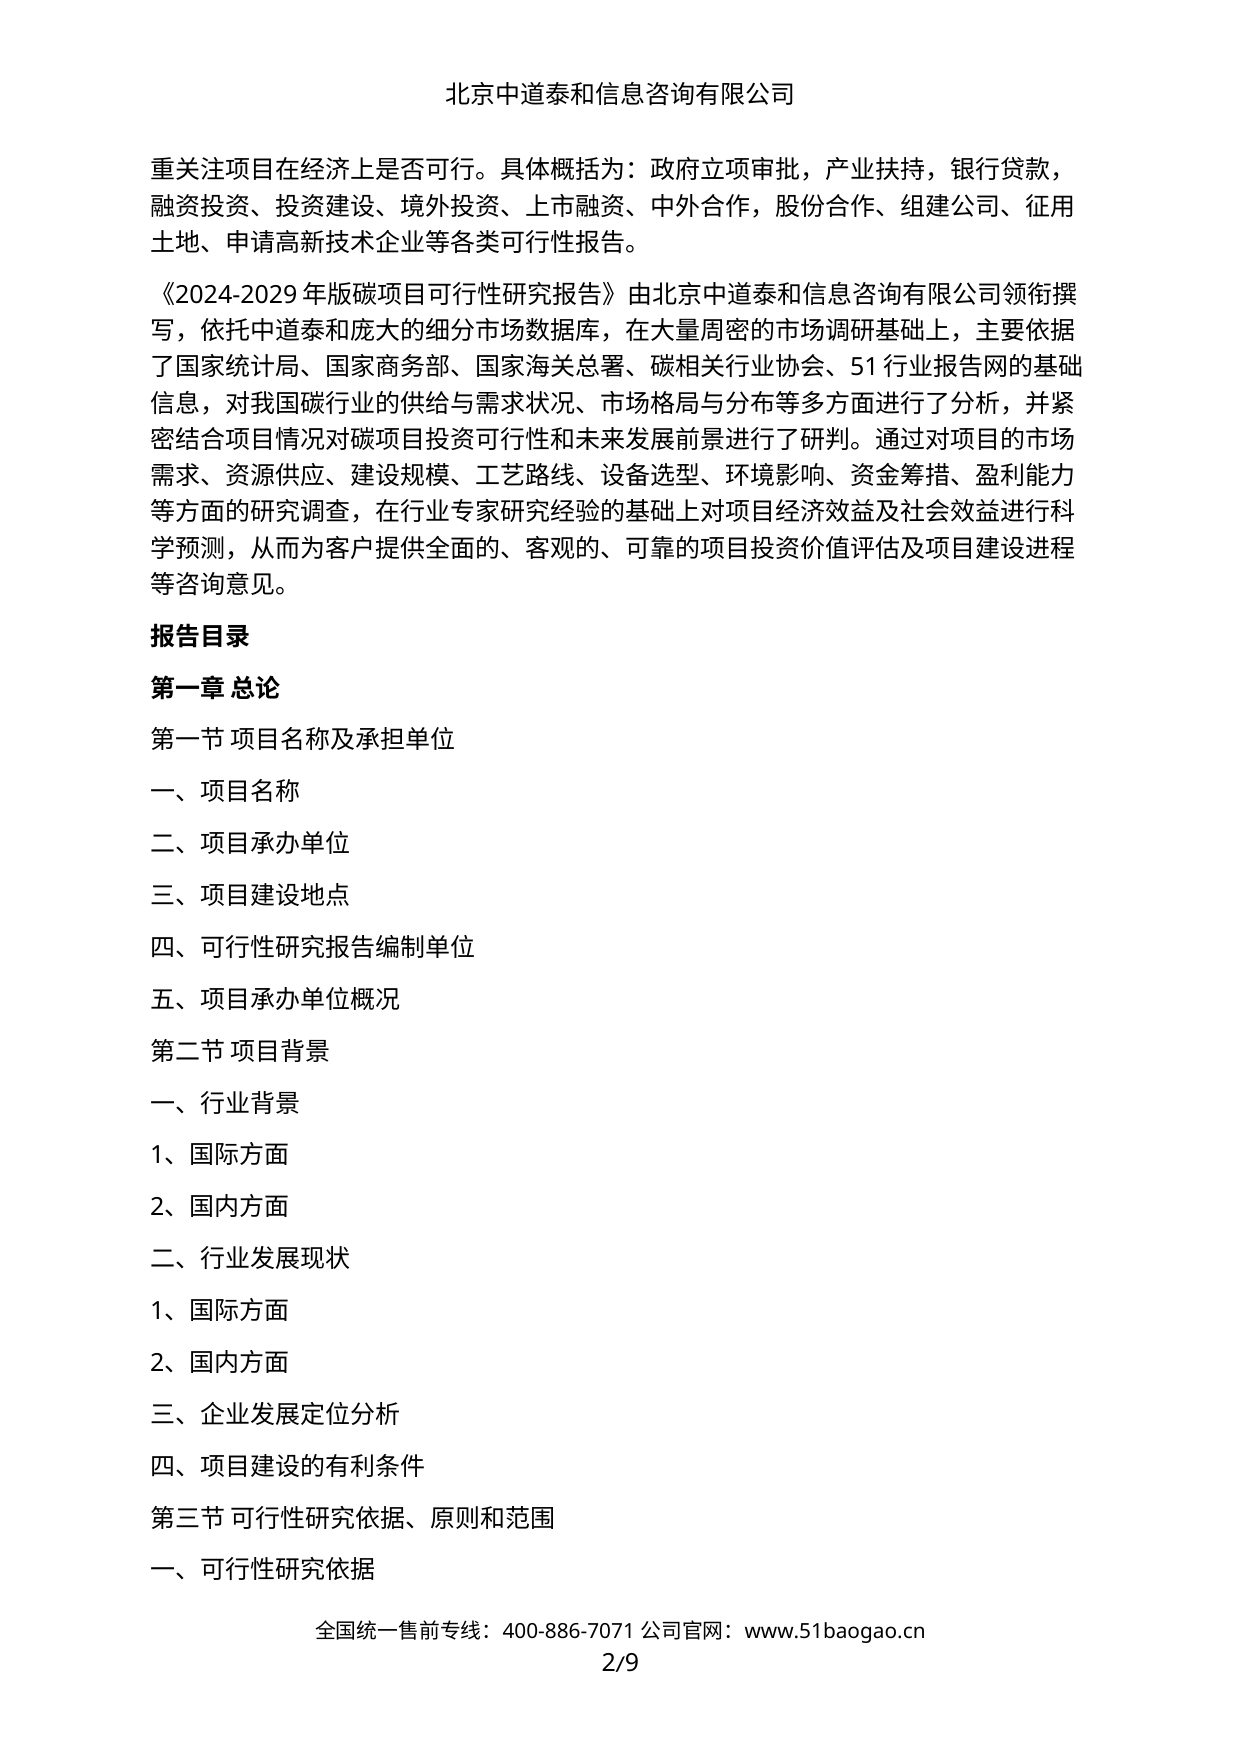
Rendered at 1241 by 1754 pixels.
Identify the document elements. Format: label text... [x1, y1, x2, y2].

text 一、项目名称 [150, 772, 1090, 808]
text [150, 150, 1090, 259]
text 三、企业发展定位分析 [150, 1394, 1090, 1431]
text 一、可行性研究依据 [150, 1550, 1090, 1586]
text 报告目录 [150, 616, 1090, 652]
text 2、国内方面 [150, 1342, 1090, 1379]
text 二、行业发展现状 [150, 1239, 1090, 1275]
text 三、项目建设地点 [150, 876, 1090, 912]
text 1、国际方面 [150, 1291, 1090, 1327]
text 2、国内方面 [150, 1187, 1090, 1223]
text 五、项目承办单位概况 [150, 979, 1090, 1016]
text 四、可行性研究报告编制单位 [150, 927, 1090, 964]
text 第一节 项目名称及承担单位 [150, 720, 1090, 756]
text 一、行业背景 [150, 1083, 1090, 1119]
text 第二节 项目背景 [150, 1031, 1090, 1067]
text 第一章 总论 [150, 668, 1090, 704]
text 《2024-2029年版碳项目可行性研究报告》由北京中道泰和信息咨询有限公司领衔撰写，依托中道泰和庞大的细分市场数据库，在大量周密的市场调研基础上，主要依据了国家统计局、国家商务部、国家海关总署、碳相关行业协会、51行业报告网的基础信息，对我国碳行业的供给与需求状况、市场格局与分布等多方面进行了分析，并紧密结合项目情况对碳项目投资可行性和未来发展前景进行了研判。通过对项目的市场需求、资源供应、建设规模、工艺路线、设备选型、环境影响、资金筹措、盈利能力等方面的研究调查，在行业专家研究经验的基础上对项目经济效益及社会效益进行科学预测，从而为客户提供全面的、客观的、可靠的项目投资价值评估及项目建设进程等咨询意见。 [150, 274, 1090, 601]
text 1、国际方面 [150, 1135, 1090, 1171]
text 二、项目承办单位 [150, 824, 1090, 860]
text 第三节 可行性研究依据、原则和范围 [150, 1498, 1090, 1534]
text 四、项目建设的有利条件 [150, 1446, 1090, 1482]
